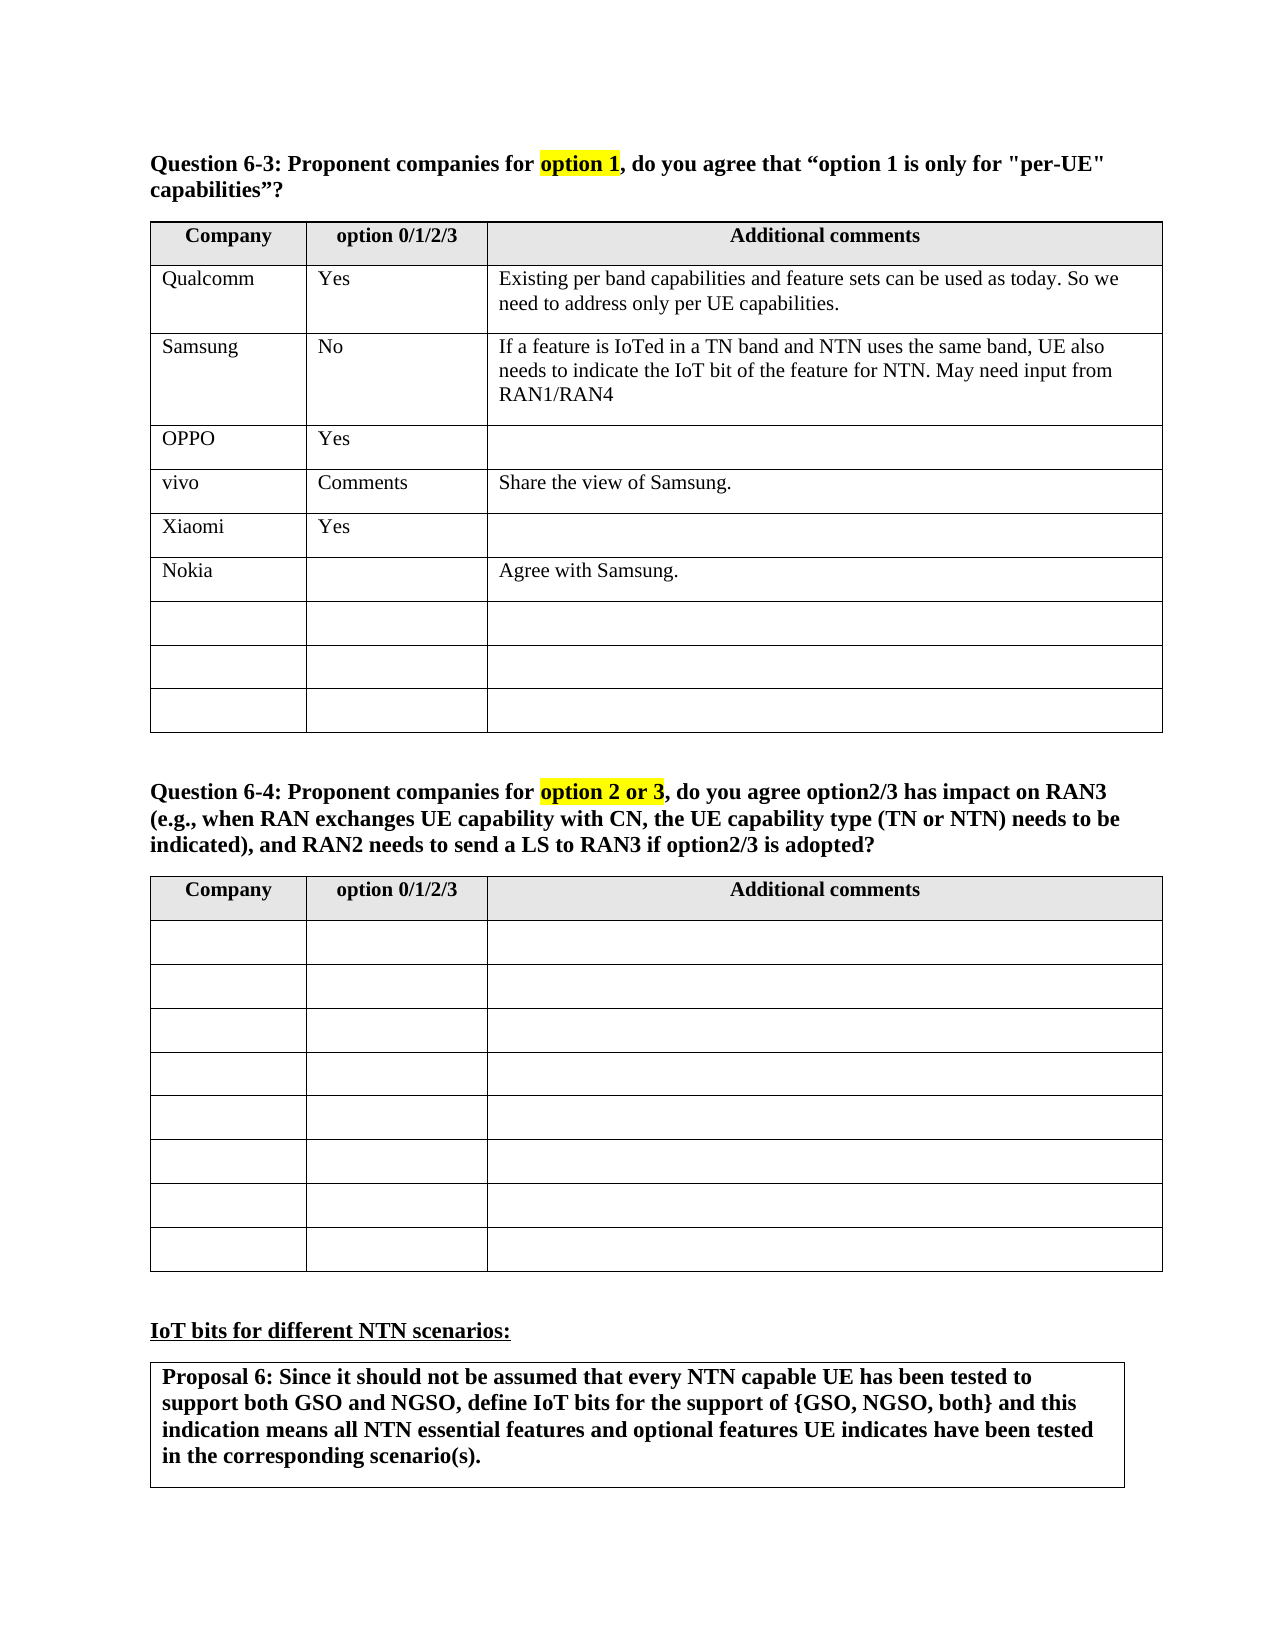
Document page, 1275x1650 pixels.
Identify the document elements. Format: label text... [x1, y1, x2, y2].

table_cell [307, 1184, 487, 1227]
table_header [151, 1363, 1124, 1487]
table_cell [307, 646, 487, 688]
table_cell [151, 1184, 306, 1227]
table_cell Samsung [151, 334, 306, 425]
table_cell [488, 1228, 1162, 1271]
table_header option 0/1/2/3 [307, 877, 487, 920]
table_header Additional comments [488, 223, 1162, 265]
table_cell [488, 1009, 1162, 1052]
table_cell No [307, 334, 487, 425]
table_header option 0/1/2/3 [307, 223, 487, 265]
table_cell [488, 426, 1162, 469]
table_cell vivo [151, 470, 306, 513]
text IoT bits for different NTN scenarios: [150, 1317, 1125, 1343]
table_cell [307, 965, 487, 1008]
table_cell Yes [307, 514, 487, 557]
table_cell Agree with Samsung. [488, 558, 1162, 601]
table_cell [488, 965, 1162, 1008]
table_cell [307, 921, 487, 964]
table_cell [307, 1140, 487, 1183]
table_cell [488, 1140, 1162, 1183]
table_cell [307, 689, 487, 732]
table_cell Comments [307, 470, 487, 513]
table_cell Yes [307, 266, 487, 333]
table_cell If a feature is IoTed in a TN band and NTN uses the same band, UE also needs to indicate the IoT bit of the feature for NTN. May need input from RAN1/RAN4 [488, 334, 1162, 425]
table_cell [151, 689, 306, 732]
table_cell Existing per band capabilities and feature sets can be used as today. So we need to address only per UE capabilities. [488, 266, 1162, 333]
table_cell [151, 1228, 306, 1271]
table_cell [488, 1184, 1162, 1227]
table_cell Share the view of Samsung. [488, 470, 1162, 513]
table_cell [151, 602, 306, 644]
table_cell Qualcomm [151, 266, 306, 333]
table_cell [307, 1228, 487, 1271]
table_cell [307, 558, 487, 601]
table_cell [488, 1096, 1162, 1139]
text Question 6-3: Proponent companies for option 1, do you agree that “option 1 is only for "per-UE" capabilities”? [150, 150, 1125, 203]
table_cell [307, 1009, 487, 1052]
table_cell [488, 646, 1162, 688]
table_cell [151, 1140, 306, 1183]
text Question 6-4: Proponent companies for option 2 or 3, do you agree option2/3 has impact on RAN3 (e.g., when RAN exchanges UE capability with CN, the UE capability type (TN or NTN) needs to be indicated), and RAN2 needs to send a LS to RAN3 if option2/3 is adopted? [150, 778, 1125, 857]
table_cell [151, 1009, 306, 1052]
table_cell [307, 1053, 487, 1095]
table_cell [151, 965, 306, 1008]
table_cell [488, 514, 1162, 557]
table_cell [488, 602, 1162, 644]
table_cell Yes [307, 426, 487, 469]
table_cell OPPO [151, 426, 306, 469]
table_cell Xiaomi [151, 514, 306, 557]
table_header Company [151, 877, 306, 920]
table_cell [151, 1053, 306, 1095]
table_cell [488, 689, 1162, 732]
table_cell [307, 602, 487, 644]
table_cell [488, 921, 1162, 964]
table_header Additional comments [488, 877, 1162, 920]
table_cell Nokia [151, 558, 306, 601]
table_cell [151, 646, 306, 688]
table_cell [307, 1096, 487, 1139]
table_cell [151, 1096, 306, 1139]
table_cell [151, 921, 306, 964]
table_cell [488, 1053, 1162, 1095]
table_header Company [151, 223, 306, 265]
